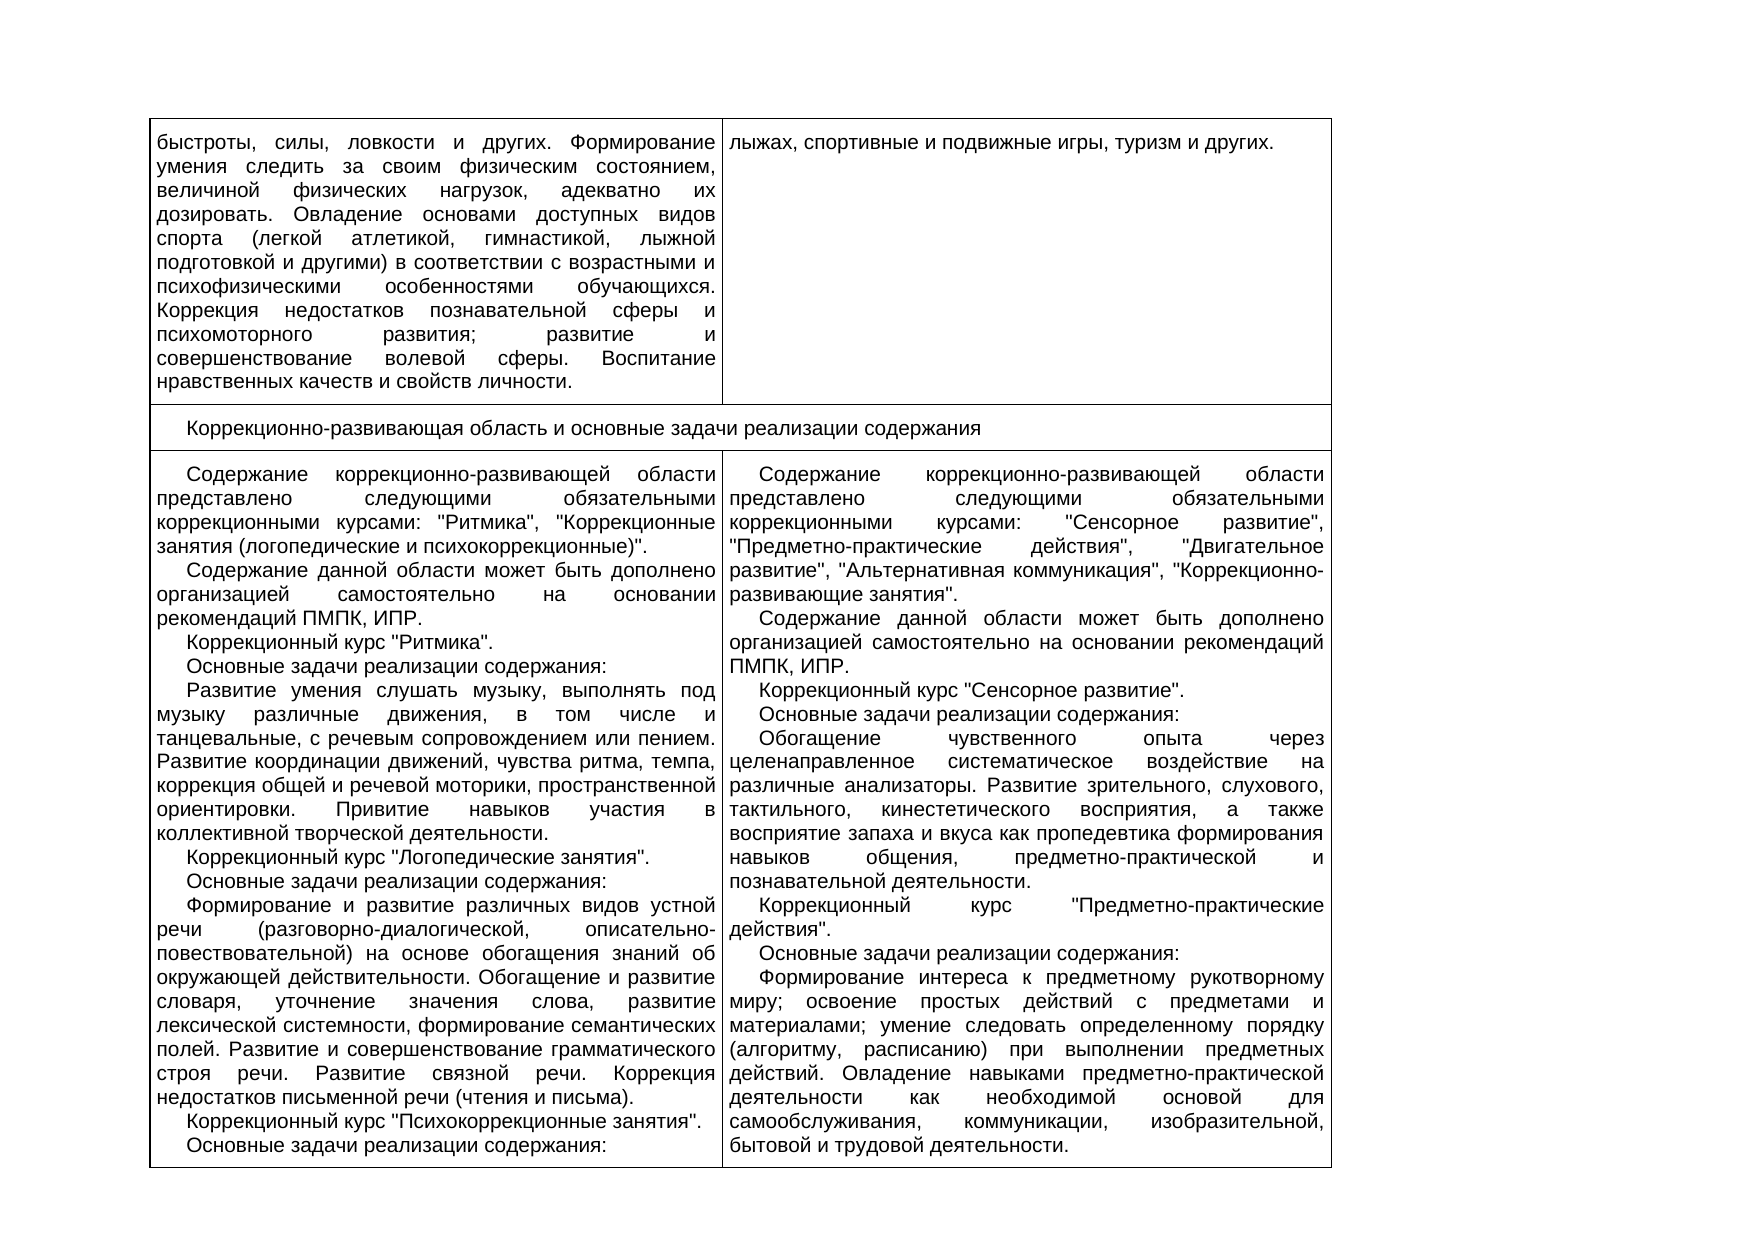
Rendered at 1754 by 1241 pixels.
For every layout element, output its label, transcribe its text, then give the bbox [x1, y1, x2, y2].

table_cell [723, 451, 1331, 1167]
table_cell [151, 119, 722, 404]
table_cell Коррекционно-развивающая область и основные задачи реализации содержания [151, 405, 1331, 450]
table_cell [151, 451, 722, 1167]
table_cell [723, 119, 1331, 404]
